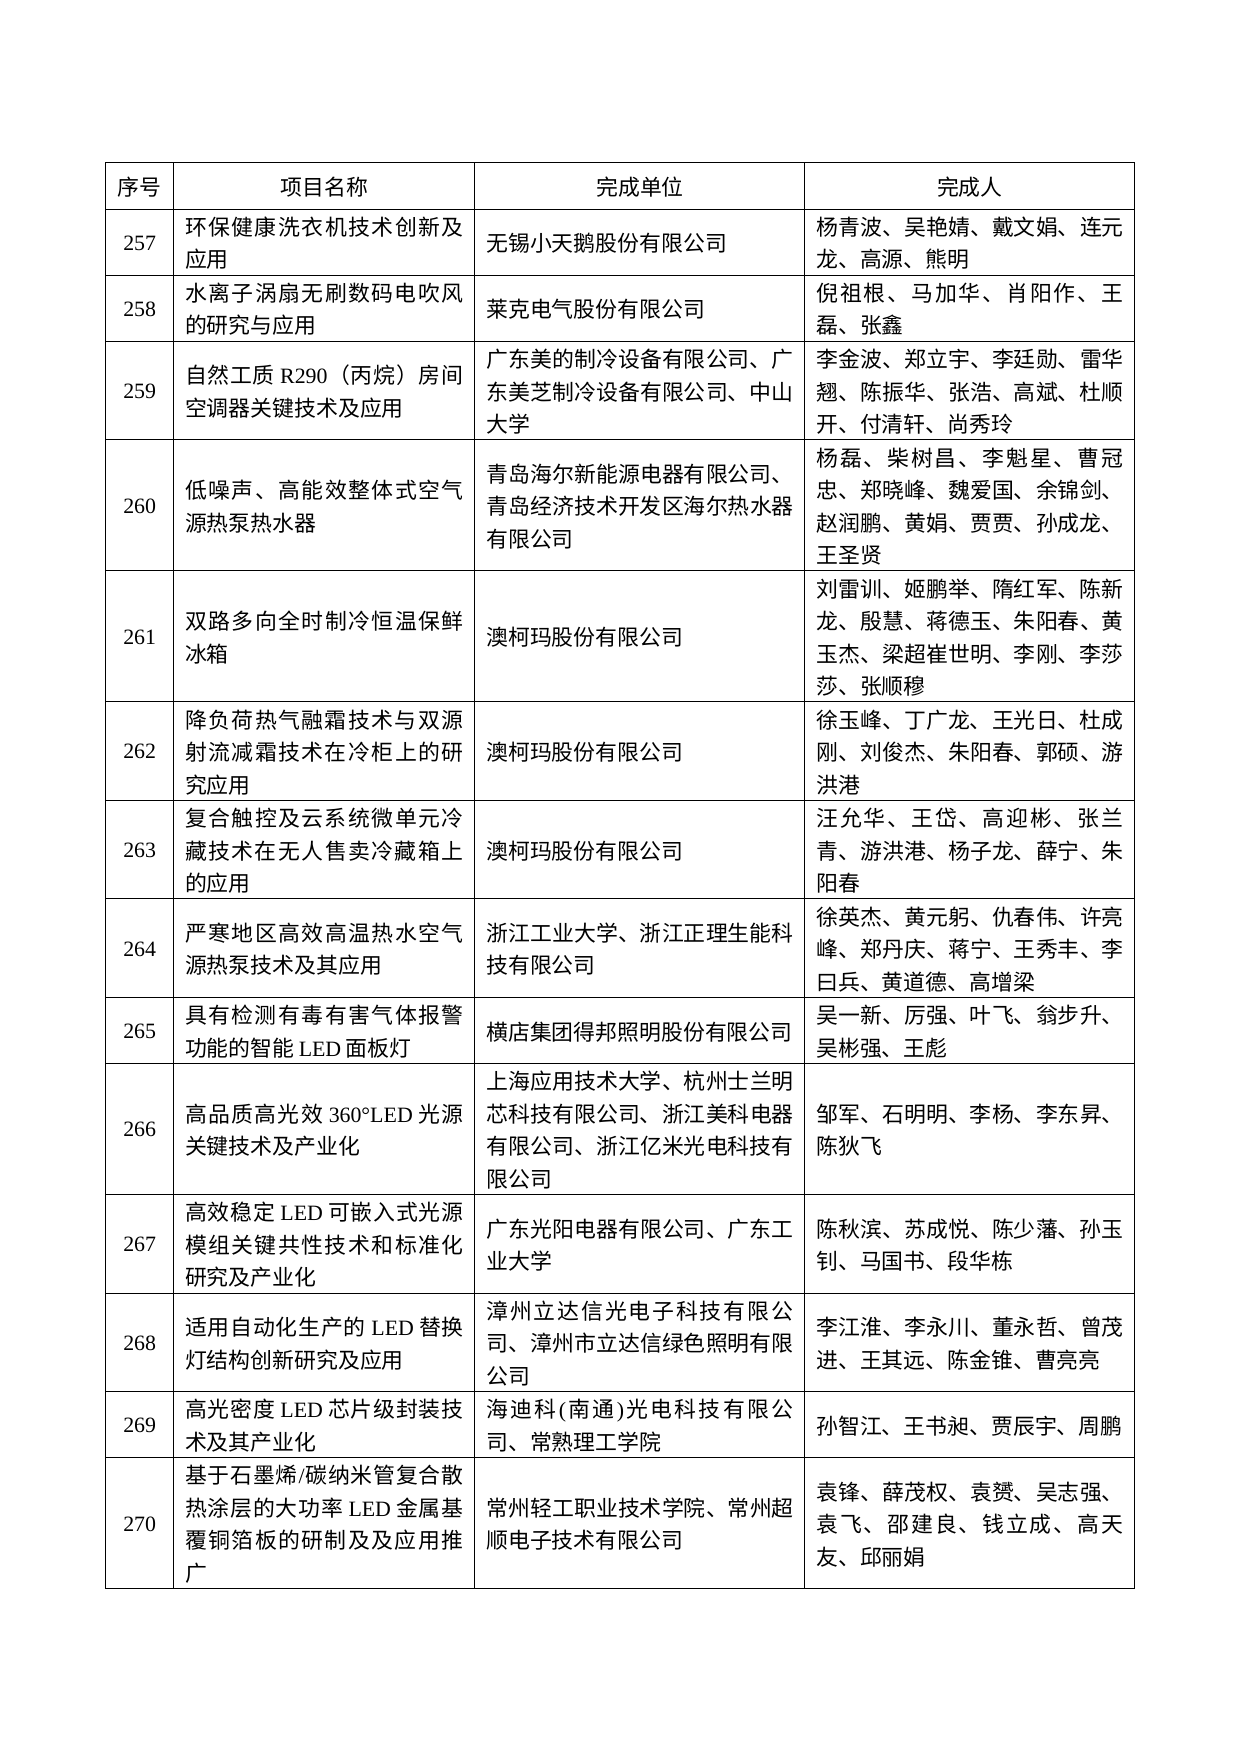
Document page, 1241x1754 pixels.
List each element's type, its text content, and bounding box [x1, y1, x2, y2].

table_cell 常州轻工职业技术学院、常州超顺电子技术有限公司 [475, 1458, 804, 1588]
table_cell 266 [106, 1064, 173, 1194]
table_cell 刘雷训、姬鹏举、隋红军、陈新龙、殷慧、蒋德玉、朱阳春、黄玉杰、梁超崔世明、李刚、李莎莎、张顺穆 [805, 571, 1134, 701]
table_cell 上海应用技术大学、杭州士兰明芯科技有限公司、浙江美科电器有限公司、浙江亿米光电科技有限公司 [475, 1064, 804, 1194]
table_header 完成人 [805, 163, 1134, 208]
table_cell 267 [106, 1195, 173, 1292]
table_cell 青岛海尔新能源电器有限公司、青岛经济技术开发区海尔热水器有限公司 [475, 440, 804, 570]
table_cell 257 [106, 210, 173, 274]
table_cell 复合触控及云系统微单元冷藏技术在无人售卖冷藏箱上的应用 [174, 801, 474, 898]
table_cell 水离子涡扇无刷数码电吹风的研究与应用 [174, 276, 474, 341]
table_header 完成单位 [475, 163, 804, 208]
table_cell 261 [106, 571, 173, 701]
table_cell 268 [106, 1294, 173, 1391]
table_cell 横店集团得邦照明股份有限公司 [475, 998, 804, 1063]
table_cell 高效稳定LED可嵌入式光源模组关键共性技术和标准化研究及产业化 [174, 1195, 474, 1292]
table_cell 徐英杰、黄元躬、仇春伟、许亮峰、郑丹庆、蒋宁、王秀丰、李曰兵、黄道德、高增梁 [805, 899, 1134, 997]
table_cell 高光密度LED芯片级封装技术及其产业化 [174, 1392, 474, 1457]
table_cell 259 [106, 342, 173, 439]
table_cell 环保健康洗衣机技术创新及应用 [174, 210, 474, 274]
table_header 项目名称 [174, 163, 474, 208]
table_cell 265 [106, 998, 173, 1063]
table_cell 汪允华、王岱、高迎彬、张兰青、游洪港、杨子龙、薛宁、朱阳春 [805, 801, 1134, 898]
table_cell 漳州立达信光电子科技有限公司、漳州市立达信绿色照明有限公司 [475, 1294, 804, 1391]
table_cell 袁锋、薛茂权、袁赟、吴志强、袁飞、邵建良、钱立成、高天友、邱丽娟 [805, 1458, 1134, 1588]
table_cell 260 [106, 440, 173, 570]
table_cell 李江淮、李永川、董永哲、曾茂进、王其远、陈金锥、曹亮亮 [805, 1294, 1134, 1391]
table_cell 263 [106, 801, 173, 898]
table_cell 262 [106, 702, 173, 800]
table_cell 澳柯玛股份有限公司 [475, 801, 804, 898]
table_cell 莱克电气股份有限公司 [475, 276, 804, 341]
table_cell 海迪科(南通)光电科技有限公司、常熟理工学院 [475, 1392, 804, 1457]
table_cell 杨磊、柴树昌、李魁星、曹冠忠、郑晓峰、魏爱国、余锦剑、赵润鹏、黄娟、贾贾、孙成龙、王圣贤 [805, 440, 1134, 570]
table_cell 陈秋滨、苏成悦、陈少藩、孙玉钊、马国书、段华栋 [805, 1195, 1134, 1292]
table_cell 徐玉峰、丁广龙、王光日、杜成刚、刘俊杰、朱阳春、郭硕、游洪港 [805, 702, 1134, 800]
table_cell 李金波、郑立宇、李廷勋、雷华翘、陈振华、张浩、高斌、杜顺开、付清轩、尚秀玲 [805, 342, 1134, 439]
table_cell 自然工质R290（丙烷）房间空调器关键技术及应用 [174, 342, 474, 439]
table_cell 倪祖根、马加华、肖阳作、王磊、张鑫 [805, 276, 1134, 341]
table_cell 严寒地区高效高温热水空气源热泵技术及其应用 [174, 899, 474, 997]
table_cell 无锡小天鹅股份有限公司 [475, 210, 804, 274]
table_cell 264 [106, 899, 173, 997]
table_cell 降负荷热气融霜技术与双源射流减霜技术在冷柜上的研究应用 [174, 702, 474, 800]
table_cell 基于石墨烯/碳纳米管复合散热涂层的大功率LED金属基覆铜箔板的研制及及应用推广 [174, 1458, 474, 1588]
table_cell 双路多向全时制冷恒温保鲜冰箱 [174, 571, 474, 701]
table_cell 258 [106, 276, 173, 341]
table_cell 浙江工业大学、浙江正理生能科技有限公司 [475, 899, 804, 997]
table_cell 广东光阳电器有限公司、广东工业大学 [475, 1195, 804, 1292]
table_cell 杨青波、吴艳婧、戴文娟、连元龙、高源、熊明 [805, 210, 1134, 274]
table_cell 低噪声、高能效整体式空气源热泵热水器 [174, 440, 474, 570]
table_cell 澳柯玛股份有限公司 [475, 571, 804, 701]
table_cell 邹军、石明明、李杨、李东昇、陈狄飞 [805, 1064, 1134, 1194]
table_cell 广东美的制冷设备有限公司、广东美芝制冷设备有限公司、中山大学 [475, 342, 804, 439]
table_header 序号 [106, 163, 173, 208]
table_cell 孙智江、王书昶、贾辰宇、周鹏 [805, 1392, 1134, 1457]
table_cell 澳柯玛股份有限公司 [475, 702, 804, 800]
table_cell 适用自动化生产的LED替换灯结构创新研究及应用 [174, 1294, 474, 1391]
table_cell 吴一新、厉强、叶飞、翁步升、吴彬强、王彪 [805, 998, 1134, 1063]
table_cell 269 [106, 1392, 173, 1457]
table_cell 高品质高光效360°LED光源关键技术及产业化 [174, 1064, 474, 1194]
table_cell 270 [106, 1458, 173, 1588]
table_cell 具有检测有毒有害气体报警功能的智能LED面板灯 [174, 998, 474, 1063]
